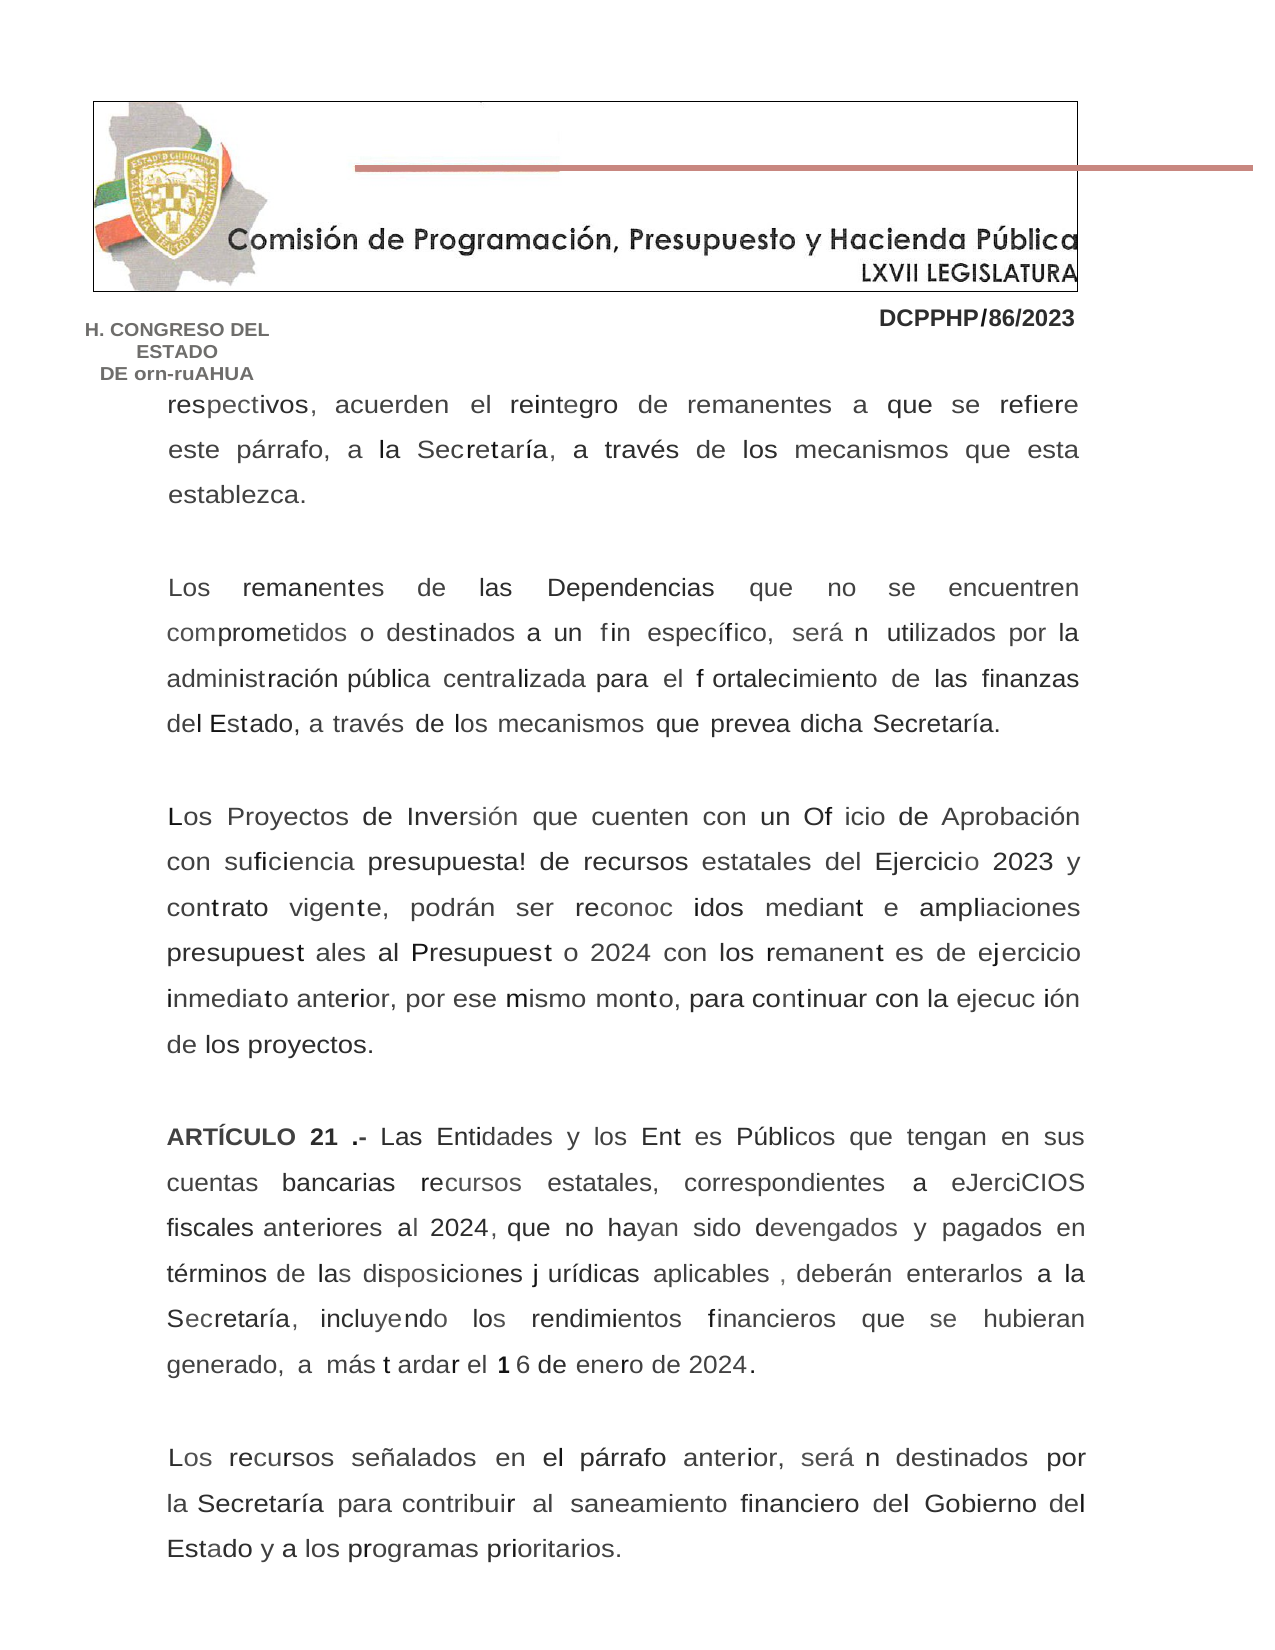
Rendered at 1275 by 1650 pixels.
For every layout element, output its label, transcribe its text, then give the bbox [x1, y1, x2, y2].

text Los recursos señalados en el párrafo anterior, será n destinados por la Secretaría para contribuir al saneamiento financiero del Gobierno del Estado y a los programas prioritarios. [166, 1443, 1086, 1563]
picture [94, 102, 1077, 291]
text Los remanentes de las Dependencias que no se encuentren comprometidos o destinados a un fin específico, será n utilizados por la administración pública centralizada para el f ortalecimiento de las finanzas del Estado, a través de los mecanismos que prevea dicha Secretaría. [166, 573, 1079, 738]
text ARTÍCULO 21 .- Las Entidades y los Ent es Públicos que tengan en sus cuentas bancarias recursos estatales, correspondientes a eJerciCIOS fiscales anteriores al 2024, que no hayan sido devengados y pagados en términos de las disposiciones j urídicas aplicables , deberán enterarlos a la Secretaría, incluyendo los rendimientos financieros que se hubieran generado, a más t ardar el 1 6 de enero de 2024. [166, 1122, 1085, 1379]
text H. CONGRESO DEL ESTADO [45, 319, 309, 362]
text respectivos, acuerden el reintegro de remanentes a que se refiere este párrafo, a la Secretaría, a través de los mecanismos que esta establezca. [167, 389, 1079, 509]
text DCPPHP/86/2023 [879, 303, 1098, 331]
text Los Proyectos de Inversión que cuenten con un Of icio de Aprobación con suficiencia presupuesta! de recursos estatales del Ejercicio 2023 y contrato vigente, podrán ser reconoc idos mediant e ampliaciones presupuest ales al Presupuest o 2024 con los remanent es de ejercicio inmediato anterior, por ese mismo monto, para continuar con la ejecuc ión de los proyectos. [166, 801, 1081, 1058]
text DE orn-ruAHUA [44, 363, 309, 385]
